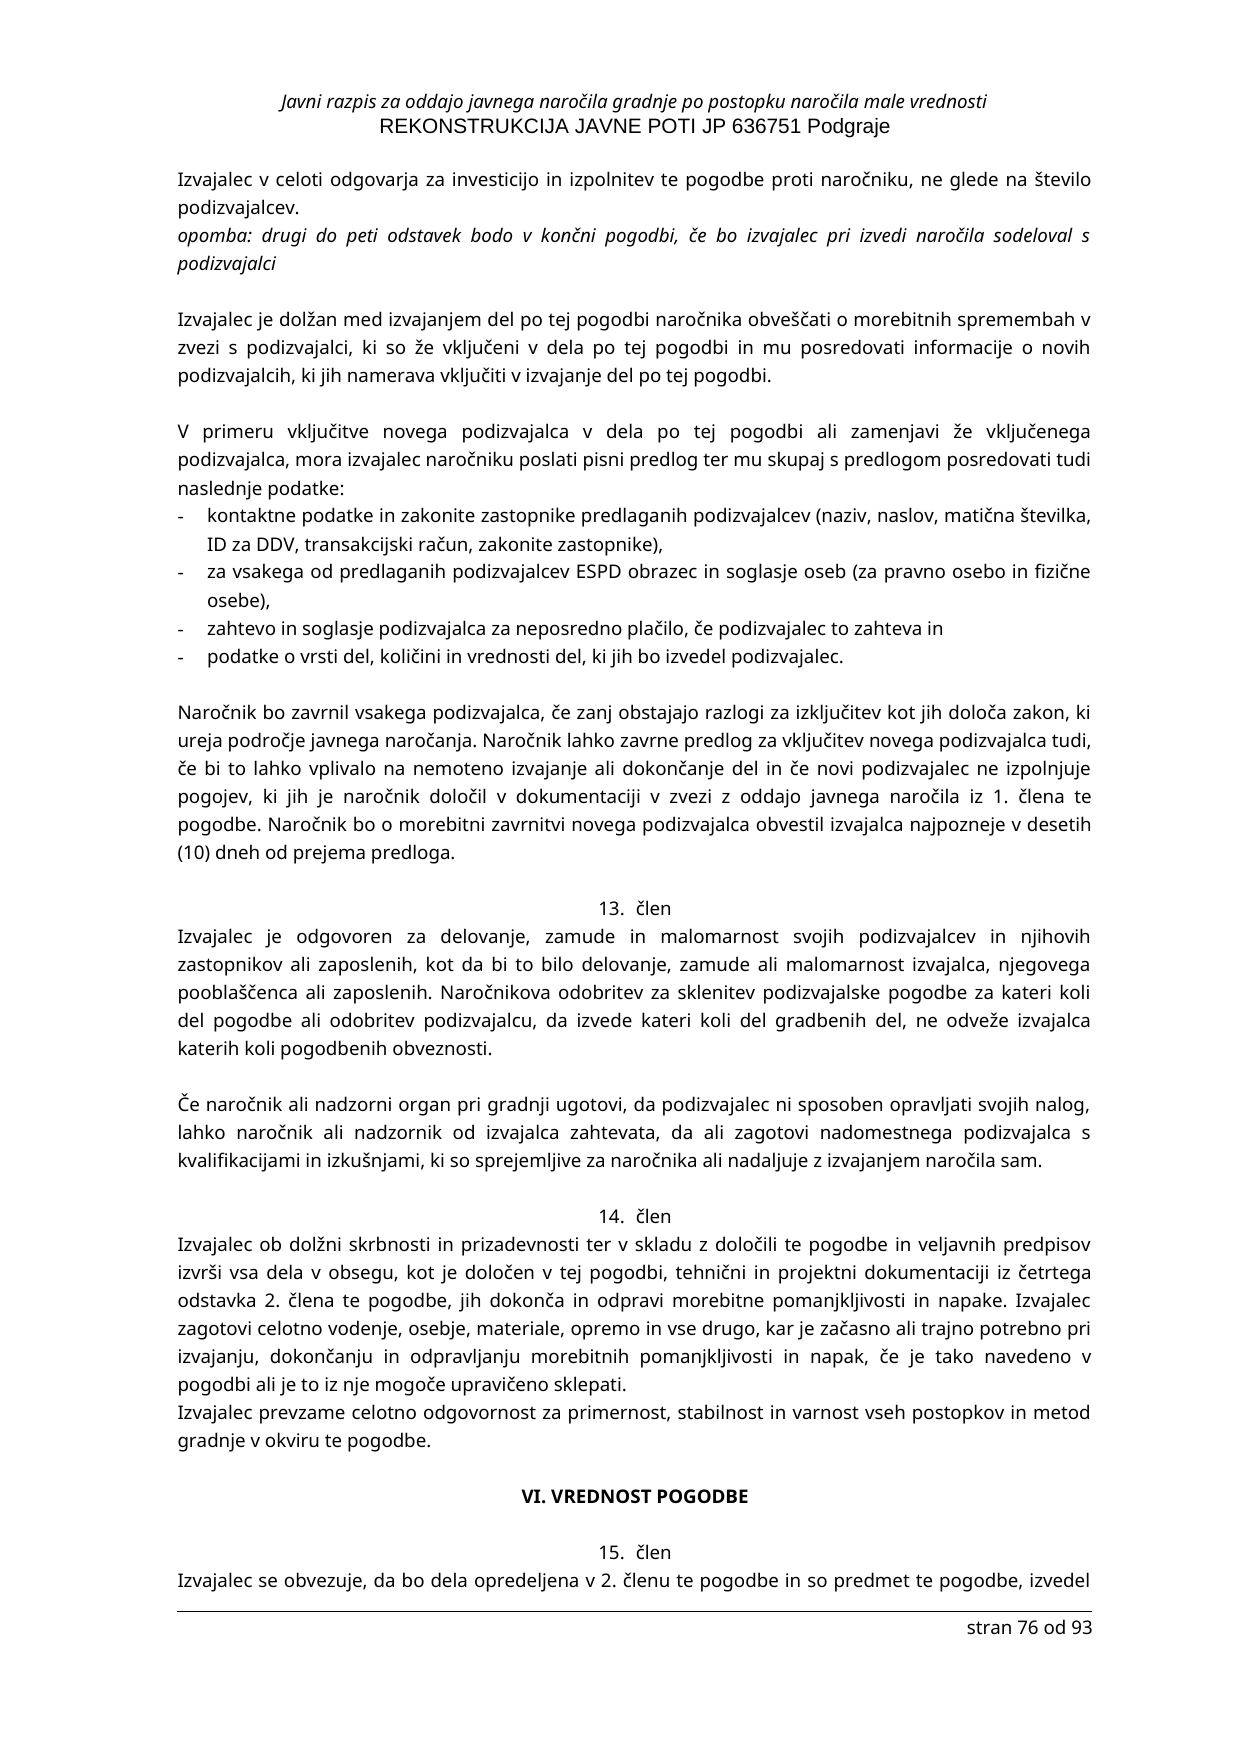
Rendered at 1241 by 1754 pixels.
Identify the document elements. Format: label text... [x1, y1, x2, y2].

text Izvajalec prevzame celotno odgovornost za primernost, stabilnost in varnost vseh postopkov in metod gradnje v okviru te pogodbe. [177, 1399, 1092, 1453]
list za vsakega od predlaganih podizvajalcev ESPD obrazec in soglasje oseb (za pravno osebo in fizične osebe), [177, 559, 1092, 612]
text Izvajalec v celoti odgovarja za investicijo in izpolnitev te pogodbe proti naročniku, ne glede na število podizvajalcev. [177, 167, 1092, 220]
list podatke o vrsti del, količini in vrednosti del, ki jih bo izvedel podizvajalec. [177, 643, 1092, 668]
text Izvajalec ob dolžni skrbnosti in prizadevnosti ter v skladu z določili te pogodbe in veljavnih predpisov izvrši vsa dela v obsegu, kot je določen v tej pogodbi, tehnični in projektni dokumentaciji iz četrtega odstavka 2. člena te pogodbe, jih dokonča in odpravi morebitne pomanjkljivosti in napake. Izvajalec zagotovi celotno vodenje, osebje, materiale, opremo in vse drugo, kar je začasno ali trajno potrebno pri izvajanju, dokončanju in odpravljanju morebitnih pomanjkljivosti in napak, če je tako navedeno v pogodbi ali je to iz nje mogoče upravičeno sklepati. [177, 1231, 1092, 1397]
list kontaktne podatke in zakonite zastopnike predlaganih podizvajalcev (naziv, naslov, matična številka, ID za DDV, transakcijski račun, zakonite zastopnike), [177, 503, 1092, 556]
list člen [177, 895, 1092, 921]
list člen [177, 1539, 1092, 1565]
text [177, 1568, 1092, 1593]
text Če naročnik ali nadzorni organ pri gradnji ugotovi, da podizvajalec ni sposoben opravljati svojih nalog, lahko naročnik ali nadzornik od izvajalca zahtevata, da ali zagotovi nadomestnega podizvajalca s kvalifikacijami in izkušnjami, ki so sprejemljive za naročnika ali nadaljuje z izvajanjem naročila sam. [177, 1091, 1092, 1173]
text Izvajalec je odgovoren za delovanje, zamude in malomarnost svojih podizvajalcev in njihovih zastopnikov ali zaposlenih, kot da bi to bilo delovanje, zamude ali malomarnost izvajalca, njegovega pooblaščenca ali zaposlenih. Naročnikova odobritev za sklenitev podizvajalske pogodbe za kateri koli del pogodbe ali odobritev podizvajalcu, da izvede kateri koli del gradbenih del, ne odveže izvajalca katerih koli pogodbenih obveznosti. [177, 923, 1092, 1061]
text Naročnik bo zavrnil vsakega podizvajalca, če zanj obstajajo razlogi za izključitev kot jih določa zakon, ki ureja področje javnega naročanja. Naročnik lahko zavrne predlog za vključitev novega podizvajalca tudi, če bi to lahko vplivalo na nemoteno izvajanje ali dokončanje del in če novi podizvajalec ne izpolnjuje pogojev, ki jih je naročnik določil v dokumentaciji v zvezi z oddajo javnega naročila iz 1. člena te pogodbe. Naročnik bo o morebitni zavrnitvi novega podizvajalca obvestil izvajalca najpozneje v desetih (10) dneh od prejema predloga. [177, 699, 1092, 864]
text V primeru vključitve novega podizvajalca v dela po tej pogodbi ali zamenjavi že vključenega podizvajalca, mora izvajalec naročniku poslati pisni predlog ter mu skupaj s predlogom posredovati tudi naslednje podatke: [177, 419, 1092, 500]
list zahtevo in soglasje podizvajalca za neposredno plačilo, če podizvajalec to zahteva in [177, 615, 1092, 640]
text VI. VREDNOST POGODBE [177, 1483, 1092, 1509]
text opomba: drugi do peti odstavek bodo v končni pogodbi, če bo izvajalec pri izvedi naročila sodeloval s podizvajalci [177, 223, 1092, 276]
list člen [177, 1203, 1092, 1229]
text Izvajalec je dolžan med izvajanjem del po tej pogodbi naročnika obveščati o morebitnih spremembah v zvezi s podizvajalci, ki so že vključeni v dela po tej pogodbi in mu posredovati informacije o novih podizvajalcih, ki jih namerava vključiti v izvajanje del po tej pogodbi. [177, 307, 1092, 388]
